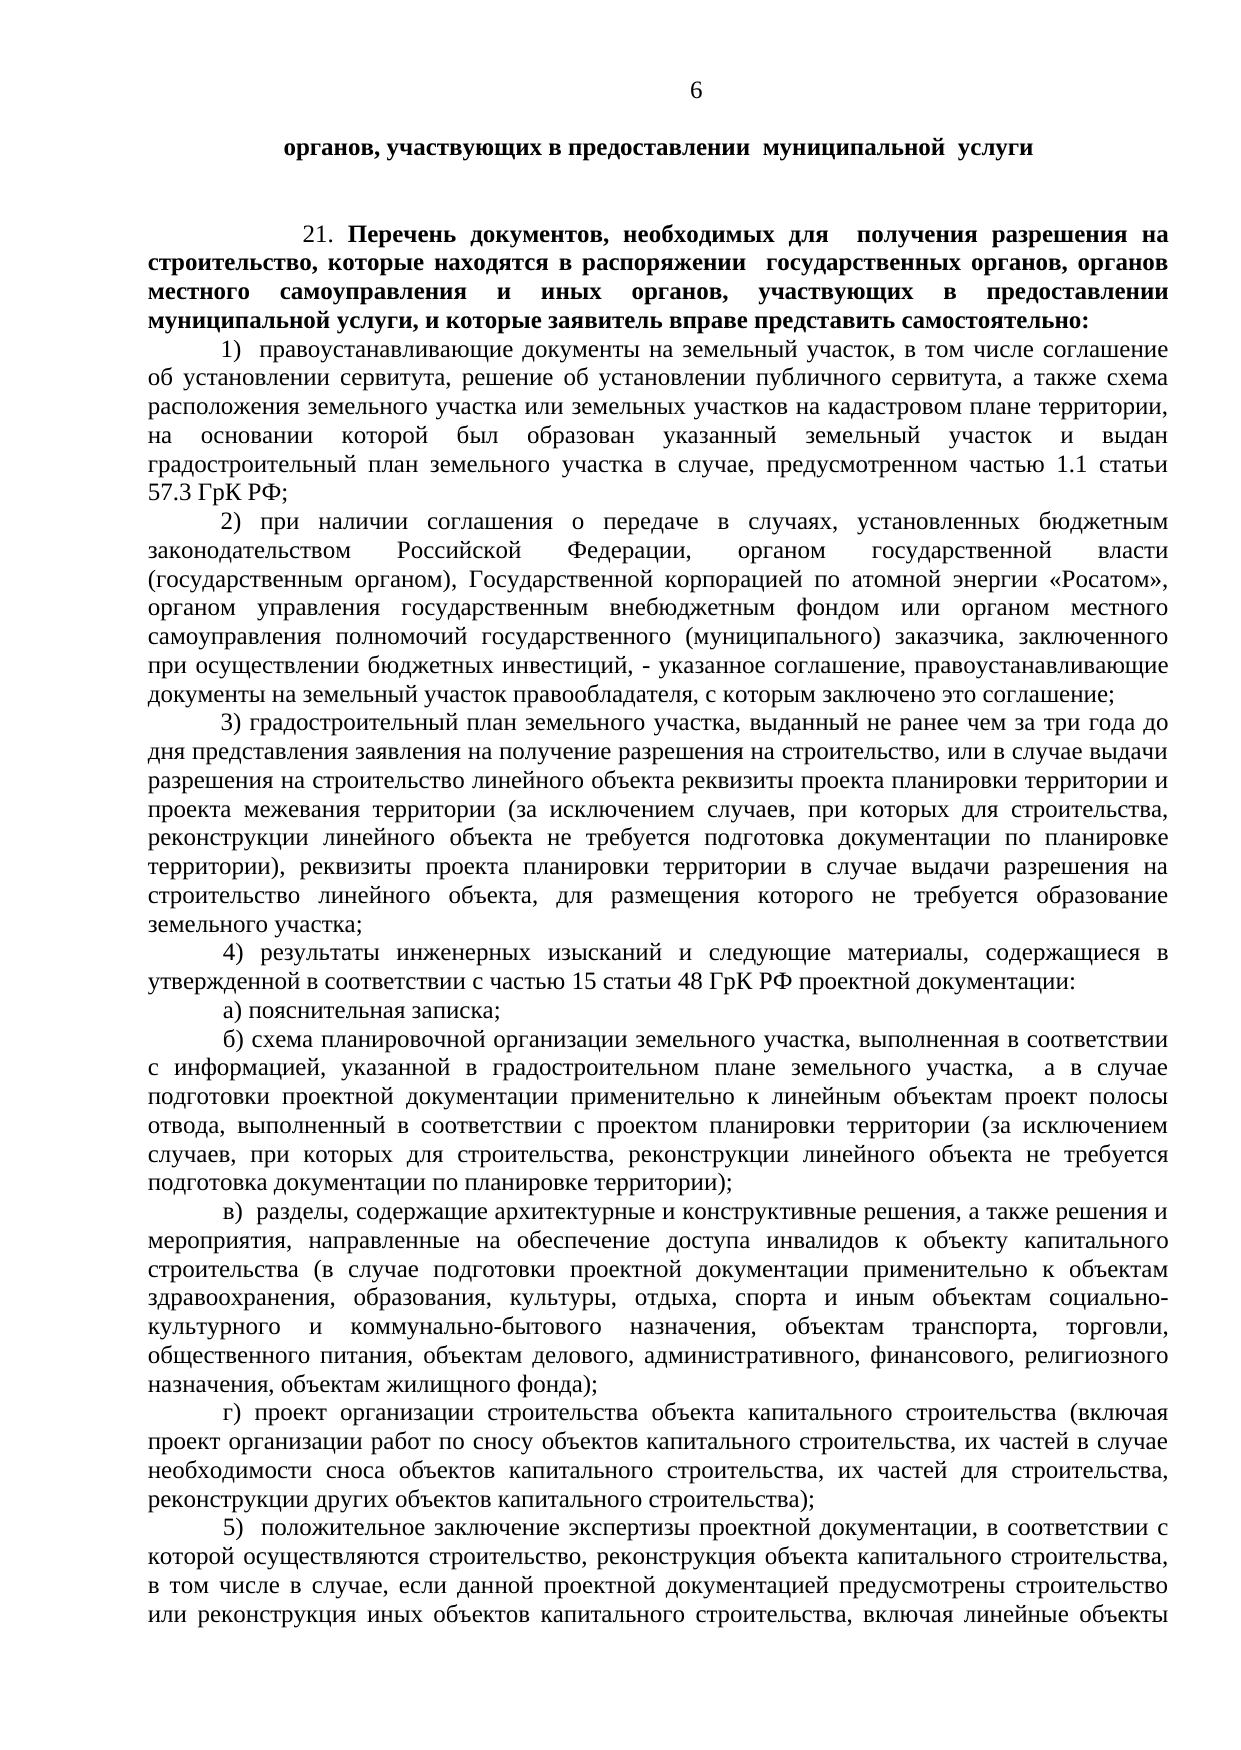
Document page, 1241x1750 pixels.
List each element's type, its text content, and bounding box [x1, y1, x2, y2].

text 3) градостроительный план земельного участка, выданный не ранее чем за три года до дня представления заявления на получение разрешения на строительство, или в случае выдачи разрешения на строительство линейного объекта реквизиты проекта планировки территории и проекта межевания территории (за исключением случаев, при которых для строительства, реконструкции линейного объекта не требуется подготовка документации по планировке территории), реквизиты проекта планировки территории в случае выдачи разрешения на строительство линейного объекта, для размещения которого не требуется образование земельного участка; [148, 707, 1169, 937]
text 4) результаты инженерных изысканий и следующие материалы, содержащиеся в утвержденной в соответствии с частью 15 статьи 48 ГрК РФ проектной документации: [148, 937, 1169, 995]
text 2) при наличии соглашения о передаче в случаях, установленных бюджетным законодательством Российской Федерации, органом государственной власти (государственным органом), Государственной корпорацией по атомной энергии «Росатом», органом управления государственным внебюджетным фондом или органом местного самоуправления полномочий государственного (муниципального) заказчика, заключенного при осуществлении бюджетных инвестиций, - указанное соглашение, правоустанавливающие документы на земельный участок правообладателя, с которым заключено это соглашение; [148, 506, 1169, 707]
text 1) правоустанавливающие документы на земельный участок, в том числе соглашение об установлении сервитута, решение об установлении публичного сервитута, а также схема расположения земельного участка или земельных участков на кадастровом плане территории, на основании которой был образован указанный земельный участок и выдан градостроительный план земельного участка в случае, предусмотренном частью 1.1 статьи 57.3 ГрК РФ; [148, 334, 1169, 506]
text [148, 1512, 1169, 1627]
text а) пояснительная записка; [148, 995, 1169, 1024]
text 21. Перечень документов, необходимых для получения разрешения на строительство, которые находятся в распоряжении государственных органов, органов местного самоуправления и иных органов, участвующих в предоставлении муниципальной услуги, и которые заявитель вправе представить самостоятельно: [148, 219, 1169, 334]
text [148, 132, 1169, 161]
text г) проект организации строительства объекта капитального строительства (включая проект организации работ по сносу объектов капитального строительства, их частей в случае необходимости сноса объектов капитального строительства, их частей для строительства, реконструкции других объектов капитального строительства); [148, 1397, 1169, 1512]
text в) разделы, содержащие архитектурные и конструктивные решения, а также решения и мероприятия, направленные на обеспечение доступа инвалидов к объекту капитального строительства (в случае подготовки проектной документации применительно к объектам здравоохранения, образования, культуры, отдыха, спорта и иным объектам социально-культурного и коммунально-бытового назначения, объектам транспорта, торговли, общественного питания, объектам делового, административного, финансового, религиозного назначения, объектам жилищного фонда); [148, 1196, 1169, 1397]
text б) схема планировочной организации земельного участка, выполненная в соответствии с информацией, указанной в градостроительном плане земельного участка, а в случае подготовки проектной документации применительно к линейным объектам проект полосы отвода, выполненный в соответствии с проектом планировки территории (за исключением случаев, при которых для строительства, реконструкции линейного объекта не требуется подготовка документации по планировке территории); [148, 1024, 1169, 1196]
